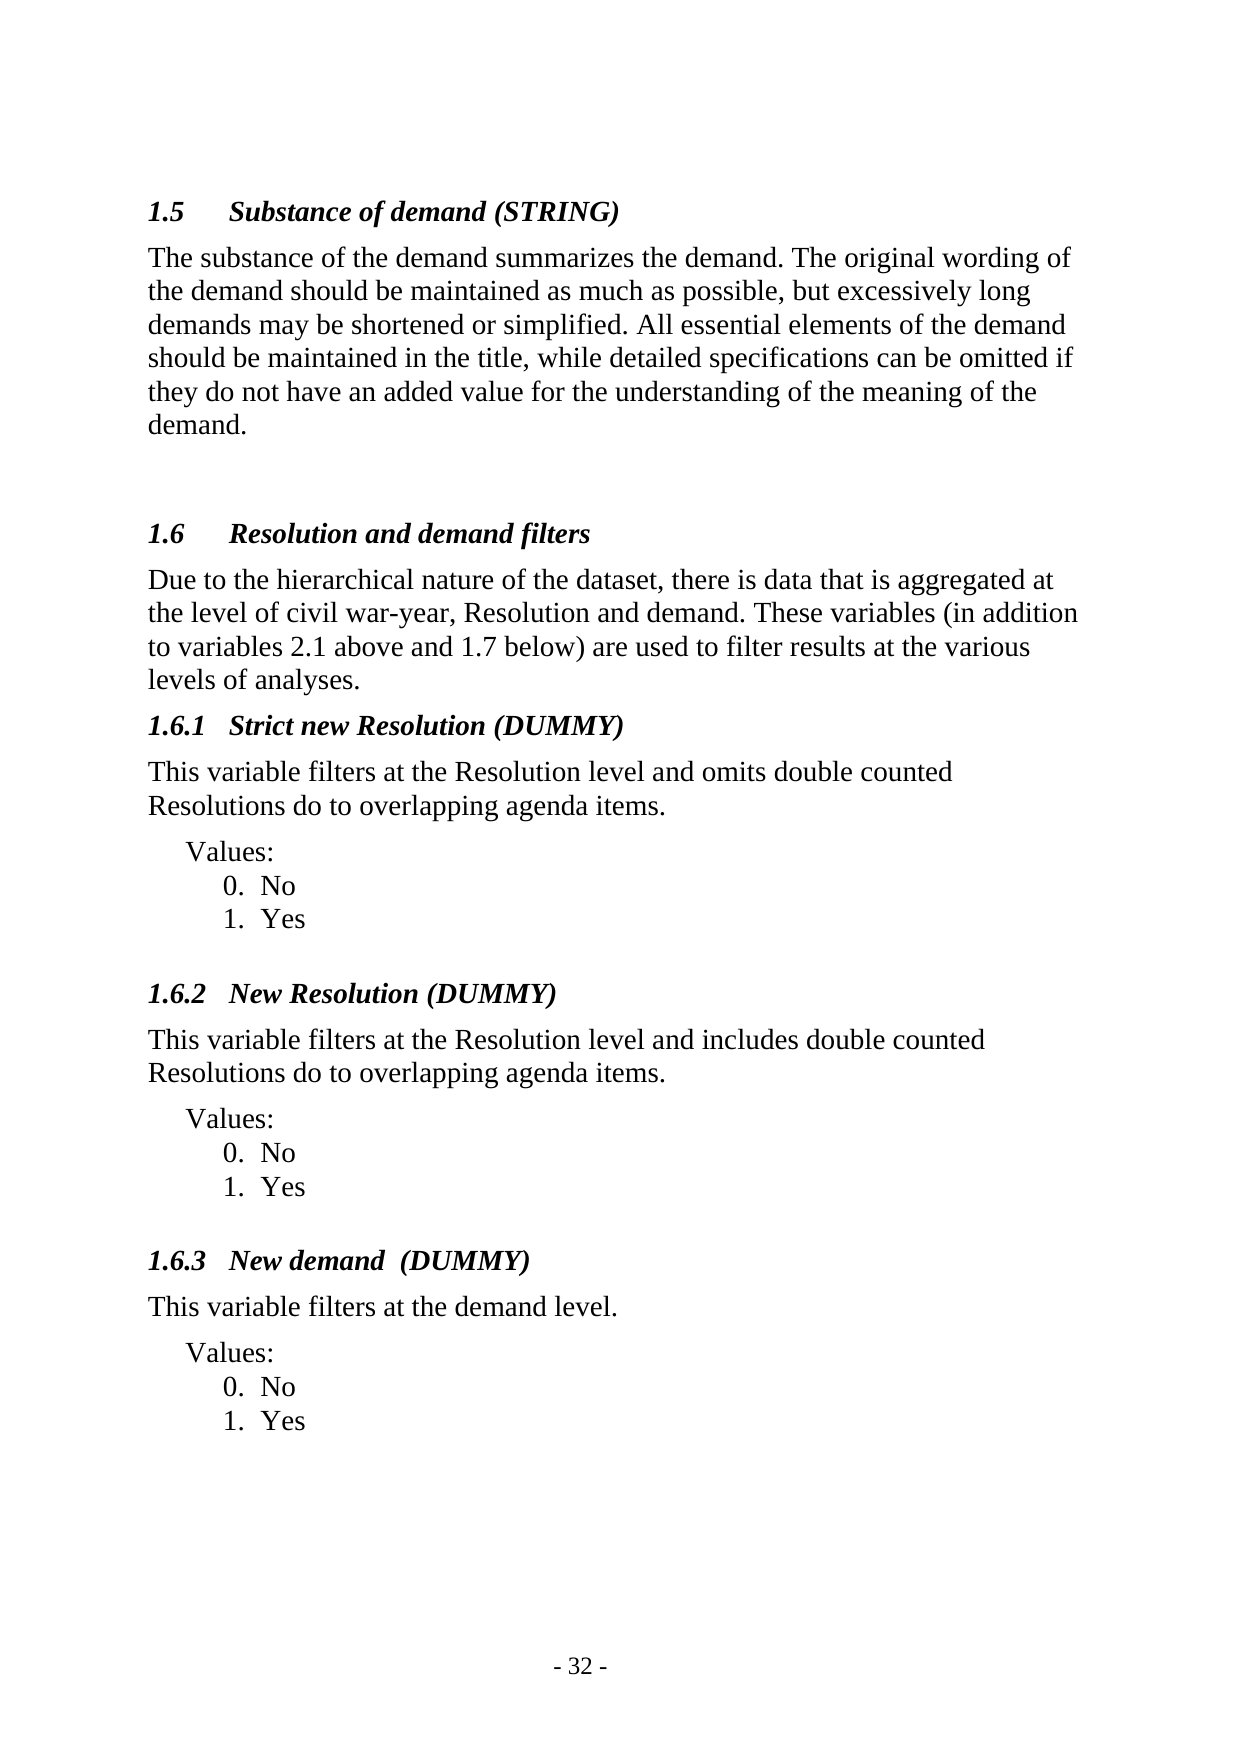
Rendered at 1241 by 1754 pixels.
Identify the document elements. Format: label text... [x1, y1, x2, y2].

list No [223, 1135, 1093, 1169]
text Due to the hierarchical nature of the dataset, there is data that is aggregated at the level of civil war-year, Resolution and demand. These variables (in addition to variables 2.1 above and 1.7 below) are used to filter results at the various levels of analyses. [148, 562, 1093, 696]
list Yes [223, 1403, 1093, 1436]
list Yes [223, 901, 1093, 935]
text The substance of the demand summarizes the demand. The original wording of the demand should be maintained as much as possible, but excessively long demands may be shortened or simplified. All essential elements of the demand should be maintained in the title, while detailed specifications can be omitted if they do not have an added value for the understanding of the meaning of the demand. [148, 240, 1093, 441]
list No [223, 868, 1093, 901]
list Yes [223, 1169, 1093, 1202]
text This variable filters at the demand level. [148, 1289, 1093, 1323]
text This variable filters at the Resolution level and includes double counted Resolutions do to overlapping agenda items. [148, 1022, 1093, 1089]
text This variable filters at the Resolution level and omits double counted Resolutions do to overlapping agenda items. [148, 754, 1093, 822]
text Values: [185, 1102, 1093, 1135]
text Values: [185, 1336, 1093, 1369]
subtitle 1.5 Substance of demand (STRING) [148, 194, 1093, 227]
text Values: [185, 834, 1093, 868]
subtitle 1.6.2 New Resolution (DUMMY) [148, 976, 1093, 1009]
subtitle 1.6.3 New demand (DUMMY) [148, 1243, 1093, 1277]
subtitle 1.6 Resolution and demand filters [148, 516, 1093, 549]
list No [223, 1369, 1093, 1403]
subtitle 1.6.1 Strict new Resolution (DUMMY) [148, 708, 1093, 742]
